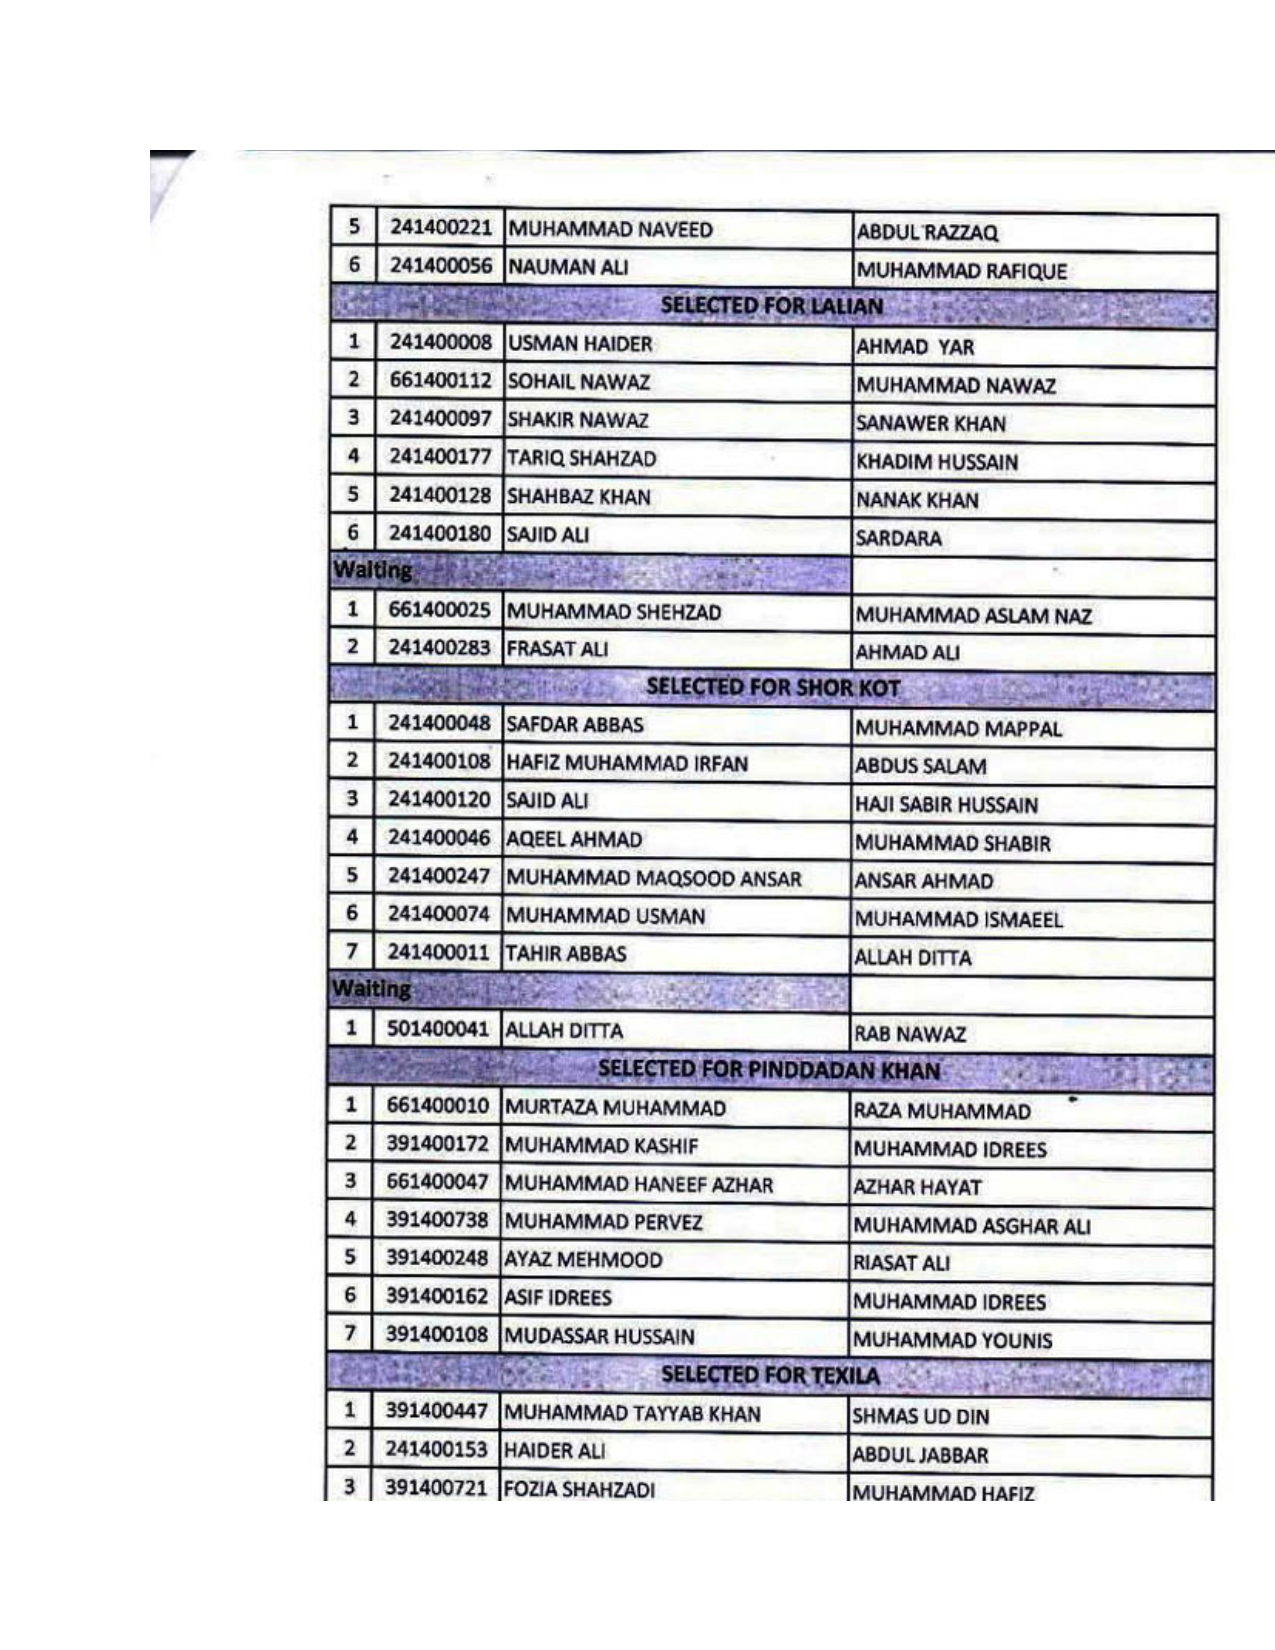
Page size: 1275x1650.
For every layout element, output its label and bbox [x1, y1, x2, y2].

picture [150, 150, 1275, 1501]
